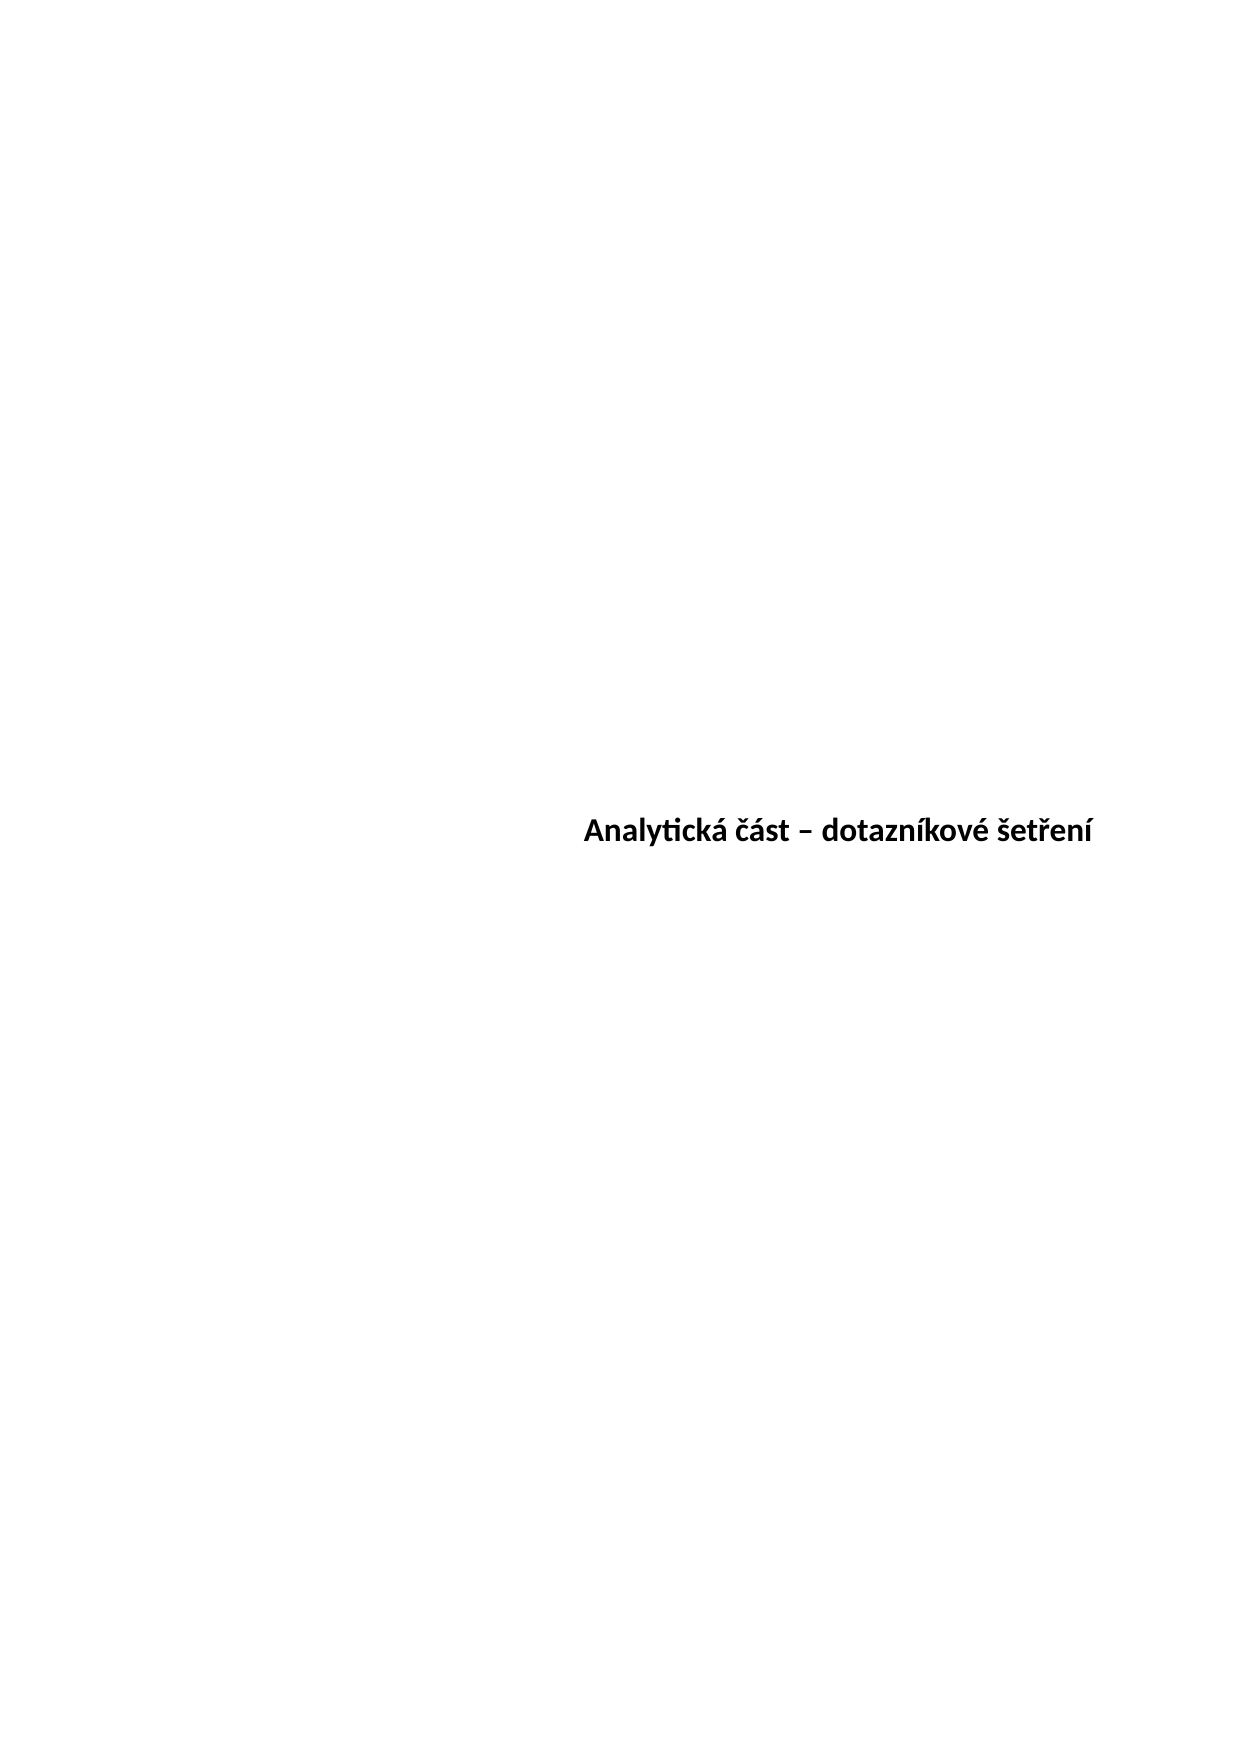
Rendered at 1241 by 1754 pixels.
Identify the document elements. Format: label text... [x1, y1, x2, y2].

text Analytická část – dotazníkové šetření [148, 809, 1093, 849]
